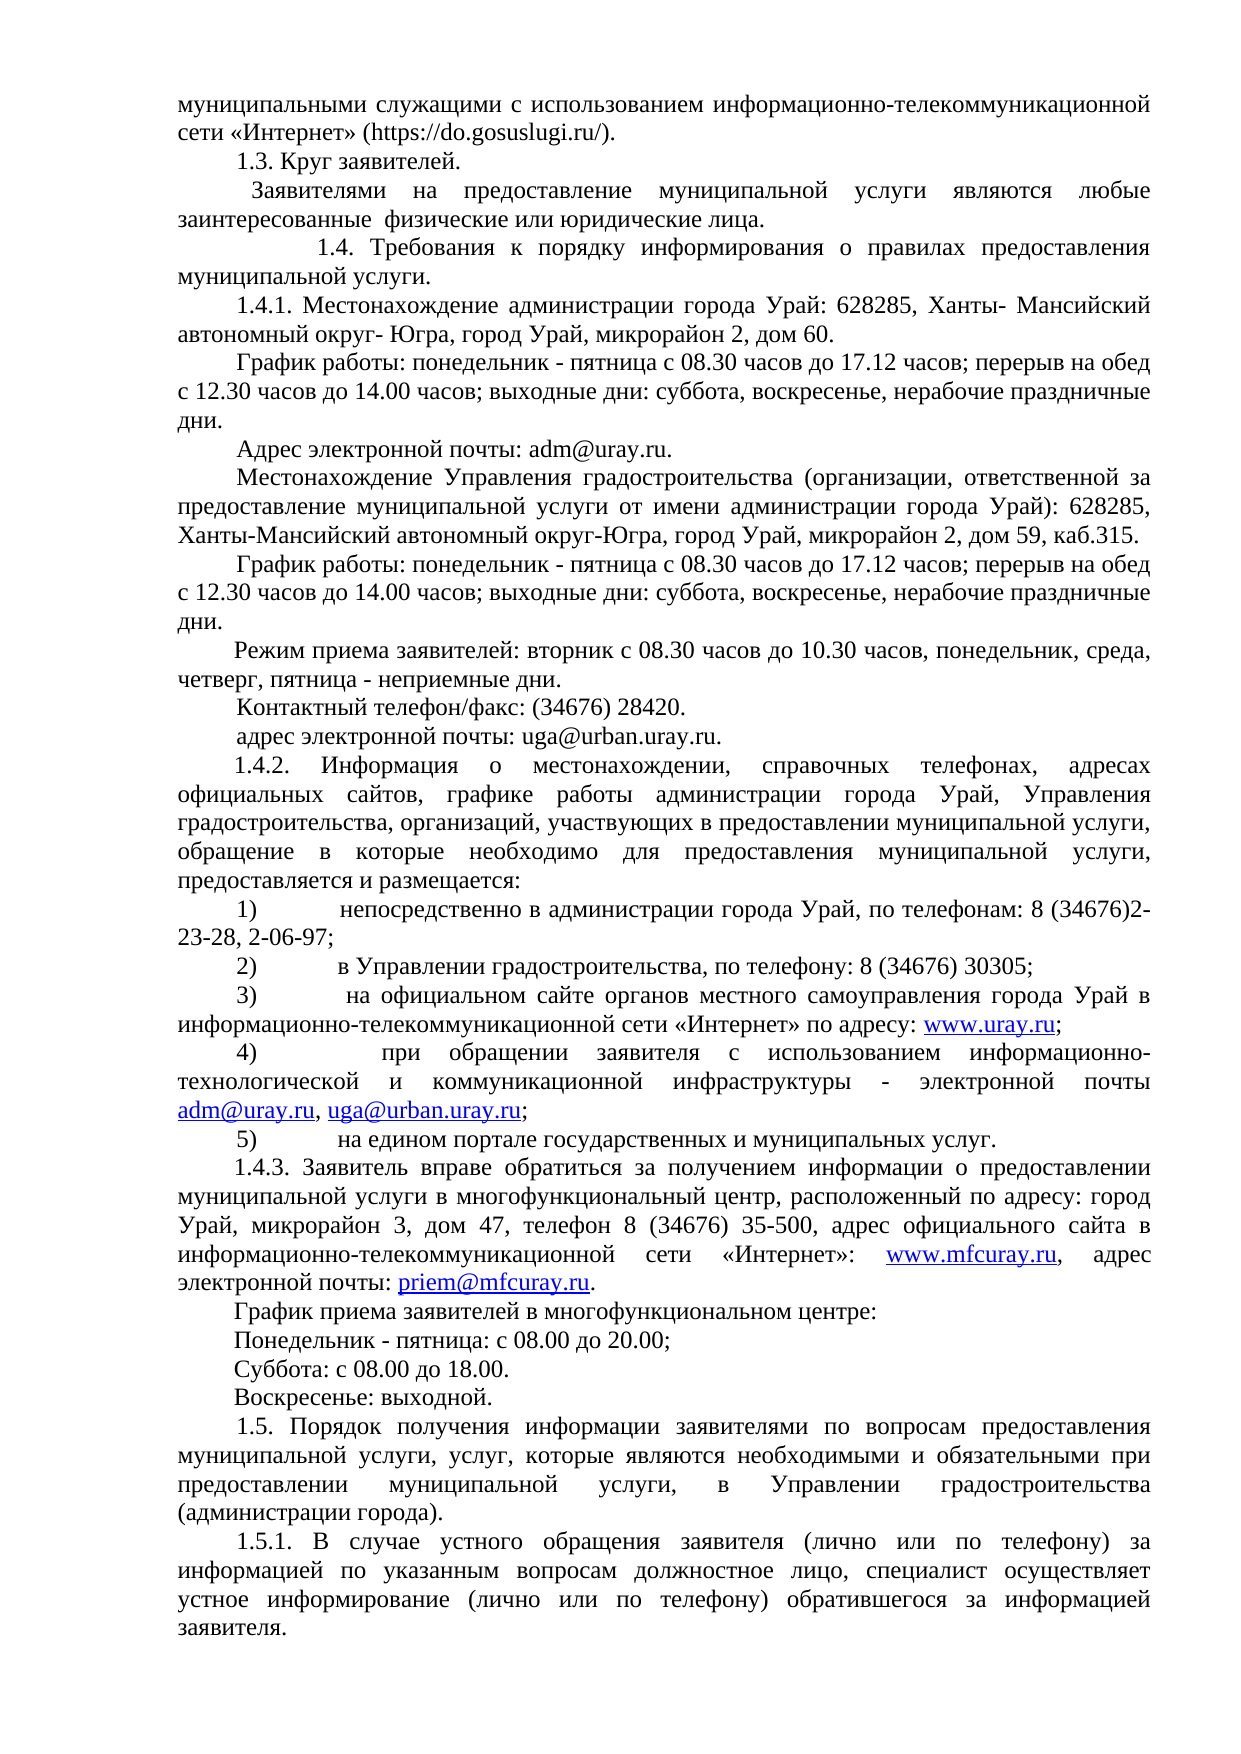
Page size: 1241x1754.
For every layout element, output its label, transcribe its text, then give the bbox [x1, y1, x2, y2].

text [177, 89, 1152, 146]
list непосредственно в администрации города Урай, по телефонам: 8 (34676)2-23-28, 2-06-97; [177, 894, 1152, 951]
text 1.5. Порядок получения информации заявителями по вопросам предоставления муниципальной услуги, услуг, которые являются необходимыми и обязательными при предоставлении муниципальной услуги, в Управлении градостроительства (администрации города). [177, 1411, 1152, 1526]
text 1.4. Требования к порядку информирования о правилах предоставления муниципальной услуги. [177, 232, 1152, 290]
text 1.3. Круг заявителей. [177, 146, 1152, 175]
text Режим приема заявителей: вторник с 08.30 часов до 10.30 часов, понедельник, среда, четверг, пятница - неприемные дни. [177, 635, 1152, 692]
text 1.4.2. Информация о местонахождении, справочных телефонах, адресах официальных сайтов, графике работы администрации города Урай, Управления градостроительства, организаций, участвующих в предоставлении муниципальной услуги, обращение в которые необходимо для предоставления муниципальной услуги, предоставляется и размещается: [177, 750, 1152, 894]
text 1.4.1. Местонахождение администрации города Урай: 628285, Ханты- Мансийский автономный округ- Югра, город Урай, микрорайон 2, дом 60. [177, 290, 1152, 347]
list в Управлении градостроительства, по телефону: 8 (34676) 30305; [177, 951, 1152, 980]
list при обращении заявителя с использованием информационно-технологической и коммуникационной инфраструктуры - электронной почты аdm@uray.ru, uga@urban.uray.ru; [177, 1037, 1152, 1124]
text График приема заявителей в многофункциональном центре: [177, 1296, 1152, 1325]
text Адрес электронной почты: аdm@uray.ru. [177, 434, 1152, 462]
text Контактный телефон/факс: (34676) 28420. [177, 692, 1152, 721]
text График работы: понедельник - пятница с 08.30 часов до 17.12 часов; перерыв на обед с 12.30 часов до 14.00 часов; выходные дни: суббота, воскресенье, нерабочие праздничные дни. [177, 549, 1152, 635]
text 1.4.3. Заявитель вправе обратиться за получением информации о предоставлении муниципальной услуги в многофункциональный центр, расположенный по адресу: город Урай, микрорайон 3, дом 47, телефон 8 (34676) 35-500, адрес официального сайта в информационно-телекоммуникационной сети «Интернет»: www.mfcuray.ru, адрес электронной почты: priem@mfcuray.ru. [177, 1152, 1152, 1296]
text Воскресенье: выходной. [177, 1382, 1152, 1411]
list на официальном сайте органов местного самоуправления города Урай в информационно-телекоммуникационной сети «Интернет» по адресу: www.uray.ru; [177, 980, 1152, 1037]
text Местонахождение Управления градостроительства (организации, ответственной за предоставление муниципальной услуги от имени администрации города Урай): 628285, Ханты-Мансийский автономный округ-Югра, город Урай, микрорайон 2, дом 59, каб.315. [177, 462, 1152, 549]
text адрес электронной почты: uga@urban.uray.ru. [177, 721, 1152, 750]
text Суббота: с 08.00 до 18.00. [177, 1354, 1152, 1382]
text Понедельник - пятница: с 08.00 до 20.00; [177, 1325, 1152, 1354]
text 1.5.1. В случае устного обращения заявителя (лично или по телефону) за информацией по указанным вопросам должностное лицо, специалист осуществляет устное информирование (лично или по телефону) обратившегося за информацией заявителя. [177, 1526, 1152, 1641]
list на едином портале государственных и муниципальных услуг. [177, 1124, 1152, 1152]
text Заявителями на предоставление муниципальной услуги являются любые заинтересованные физические или юридические лица. [177, 175, 1152, 232]
text График работы: понедельник - пятница с 08.30 часов до 17.12 часов; перерыв на обед с 12.30 часов до 14.00 часов; выходные дни: суббота, воскресенье, нерабочие праздничные дни. [177, 347, 1152, 434]
